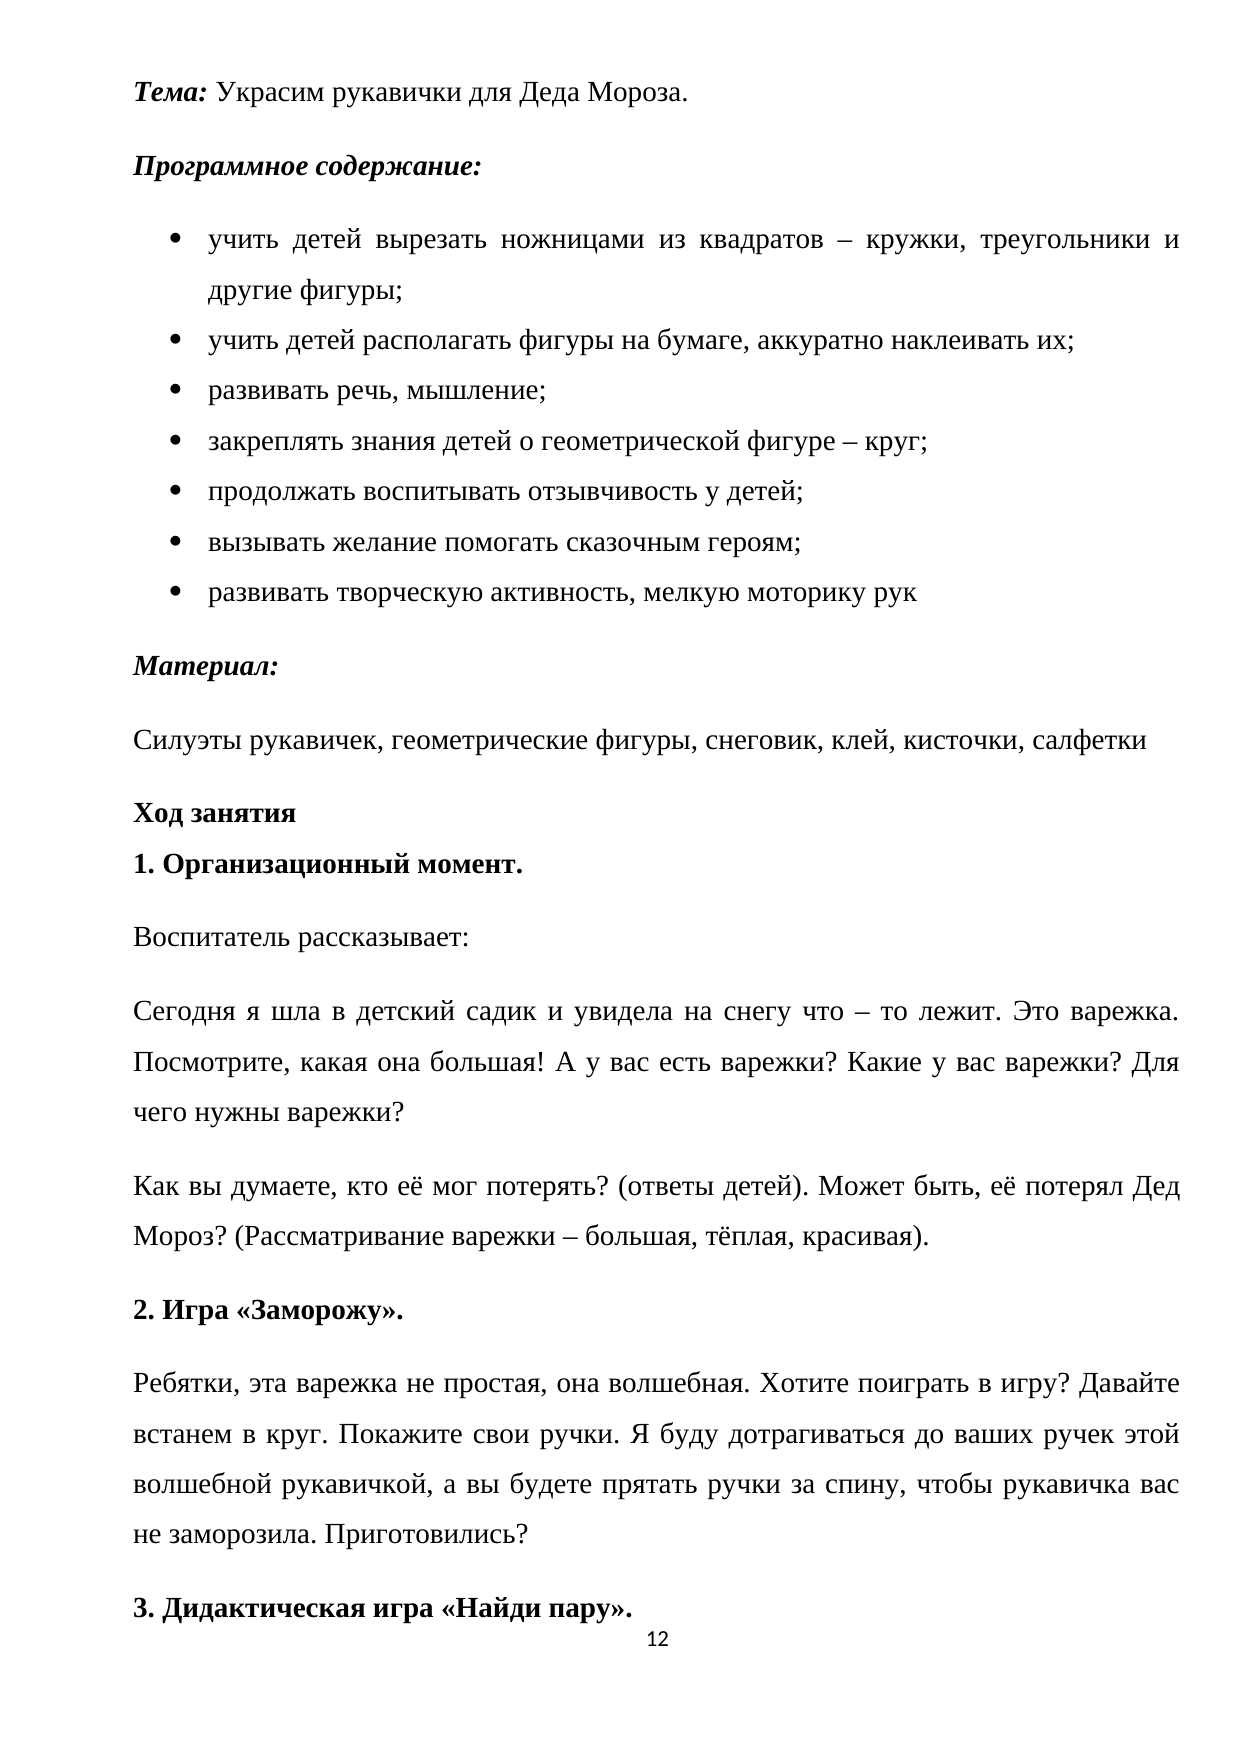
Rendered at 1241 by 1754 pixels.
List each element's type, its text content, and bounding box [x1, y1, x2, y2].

list развивать речь, мышление; [170, 372, 1181, 406]
text Ребятки, эта варежка не простая, она волшебная. Хотите поиграть в игру? Давайте встанем в круг. Покажите свои ручки. Я буду дотрагиваться до ваших ручек этой волшебной рукавичкой, а вы будете прятать ручки за спину, чтобы рукавичка вас не заморозила. Приготовились? [133, 1366, 1181, 1550]
text Ход занятия [133, 796, 1181, 829]
text Силуэты рукавичек, геометрические фигуры, снеговик, клей, кисточки, салфетки [133, 722, 1181, 755]
text Как вы думаете, кто её мог потерять? (ответы детей). Может быть, её потерял Дед Мороз? (Рассматривание варежки – большая, тёплая, красивая). [133, 1168, 1181, 1252]
list закреплять знания детей о геометрической фигуре – круг; [170, 423, 1181, 457]
text Воспитатель рассказывает: [133, 919, 1181, 953]
text 1. Организационный момент. [133, 846, 1181, 879]
text 3. Дидактическая игра «Найди пару». [133, 1590, 1181, 1624]
text Тема: Украсим рукавички для Деда Мороза. [133, 74, 1181, 107]
text Программное содержание: [133, 148, 1181, 181]
text Сегодня я шла в детский садик и увидела на снегу что – то лежит. Это варежка. Посмотрите, какая она большая! А у вас есть варежки? Какие у вас варежки? Для чего нужны варежки? [133, 993, 1181, 1127]
list развивать творческую активность, мелкую моторику рук [170, 574, 1181, 608]
text Материал: [133, 648, 1181, 682]
list продолжать воспитывать отзывчивость у детей; [170, 473, 1181, 507]
list вызывать желание помогать сказочным героям; [170, 524, 1181, 557]
text 2. Игра «Заморожу». [133, 1292, 1181, 1325]
list учить детей вырезать ножницами из квадратов – кружки, треугольники и другие фигуры; [170, 221, 1181, 305]
list учить детей располагать фигуры на бумаге, аккуратно наклеивать их; [170, 322, 1181, 356]
